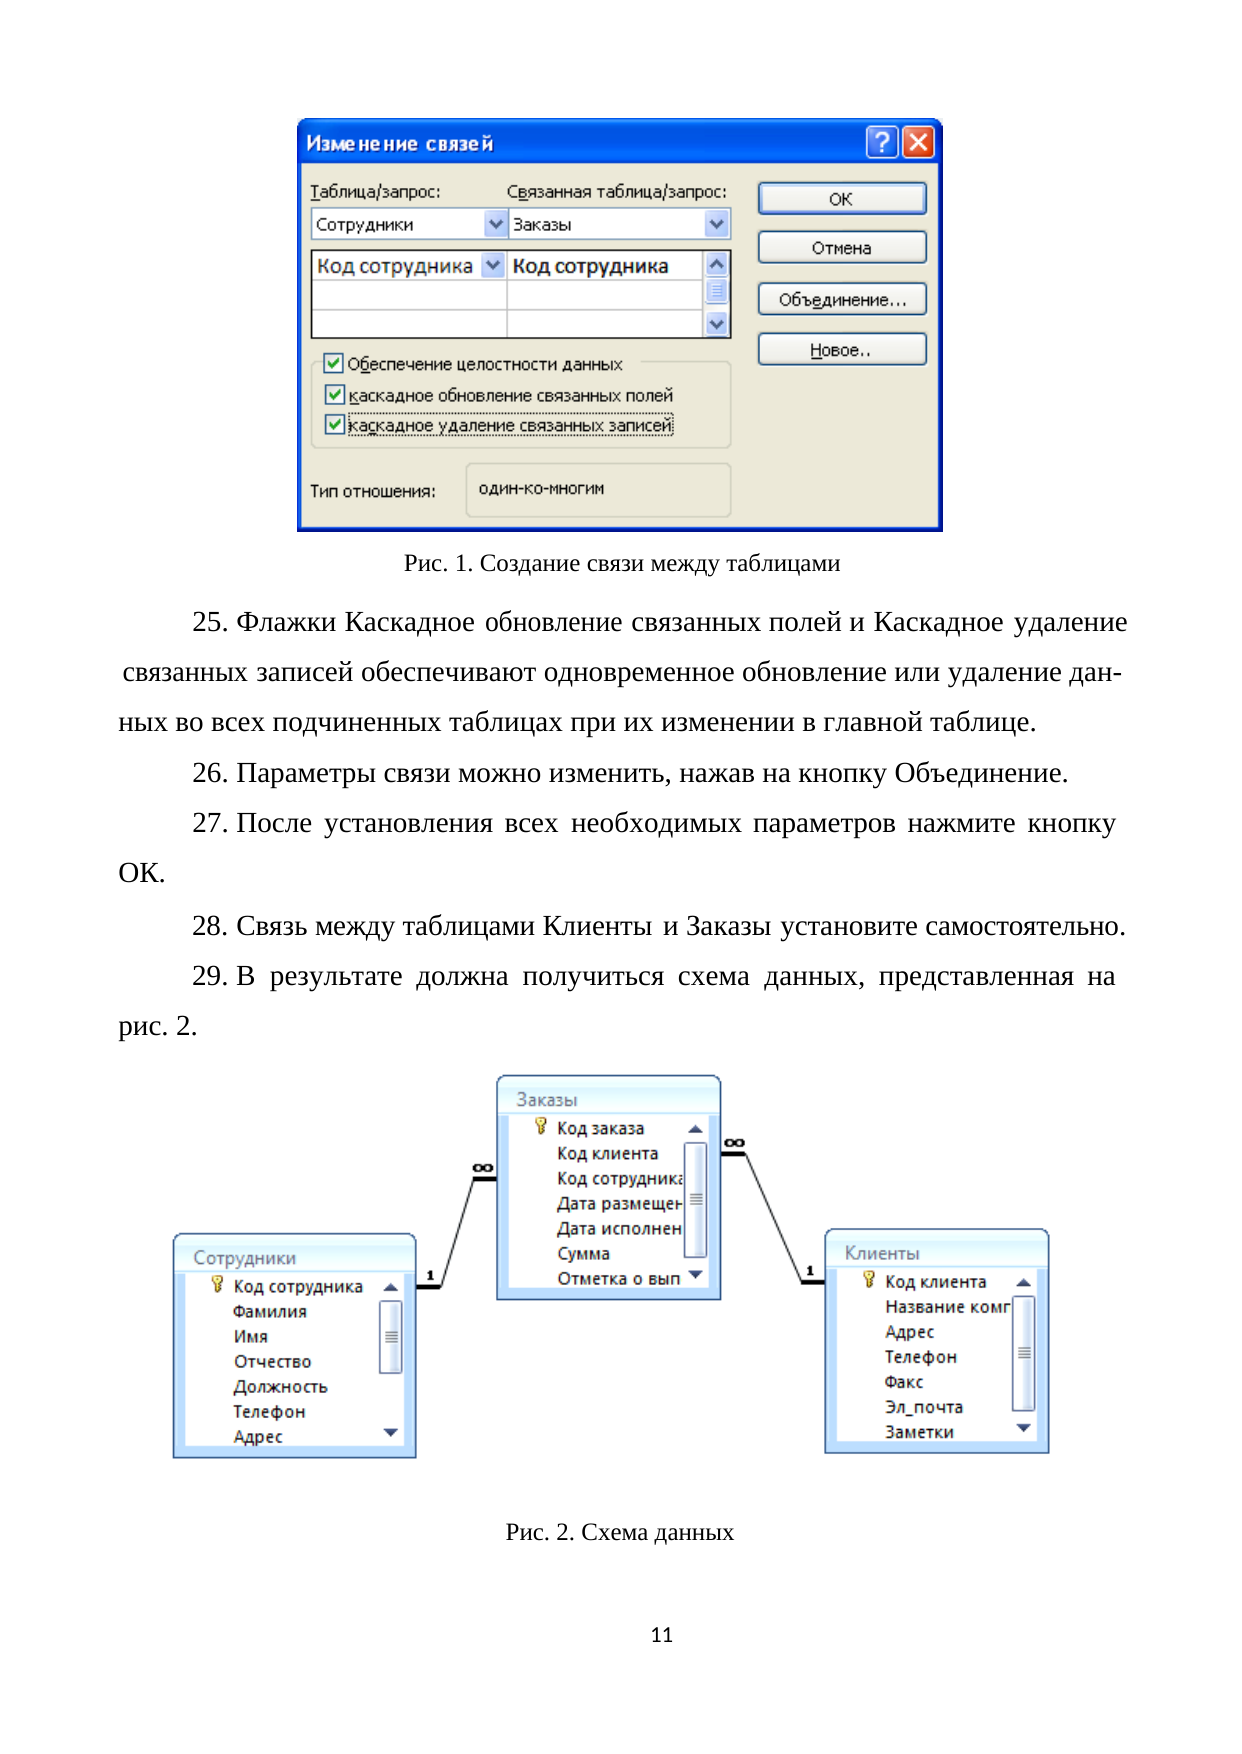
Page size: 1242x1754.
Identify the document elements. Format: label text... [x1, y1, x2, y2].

text связанных записей обеспечивают одновременное обновление или удаление дан- [114, 654, 1130, 688]
text 29. В результате должна получиться схема данных, представленная на [192, 958, 1137, 991]
text 28. Связь между таблицами Клиенты и Заказы установите самостоятельно. [192, 908, 1137, 942]
text ных во всех подчиненных таблицах при их изменении в главной таблице. [118, 704, 1137, 738]
text 26. Параметры связи можно изменить, нажав на кнопку Объединение. [192, 755, 1137, 788]
picture [159, 1061, 1081, 1501]
text 27. После установления всех необходимых параметров нажмите кнопку [192, 805, 1137, 838]
text Рис. 1. Создание связи между таблицами [398, 548, 846, 577]
text ОК. [118, 855, 174, 889]
text 25. Флажки Каскадное обновление связанных полей и Каскадное удаление [192, 604, 1137, 637]
text рис. 2. [118, 1008, 206, 1042]
picture [297, 118, 943, 532]
text Рис. 2. Схема данных [505, 1517, 1137, 1546]
